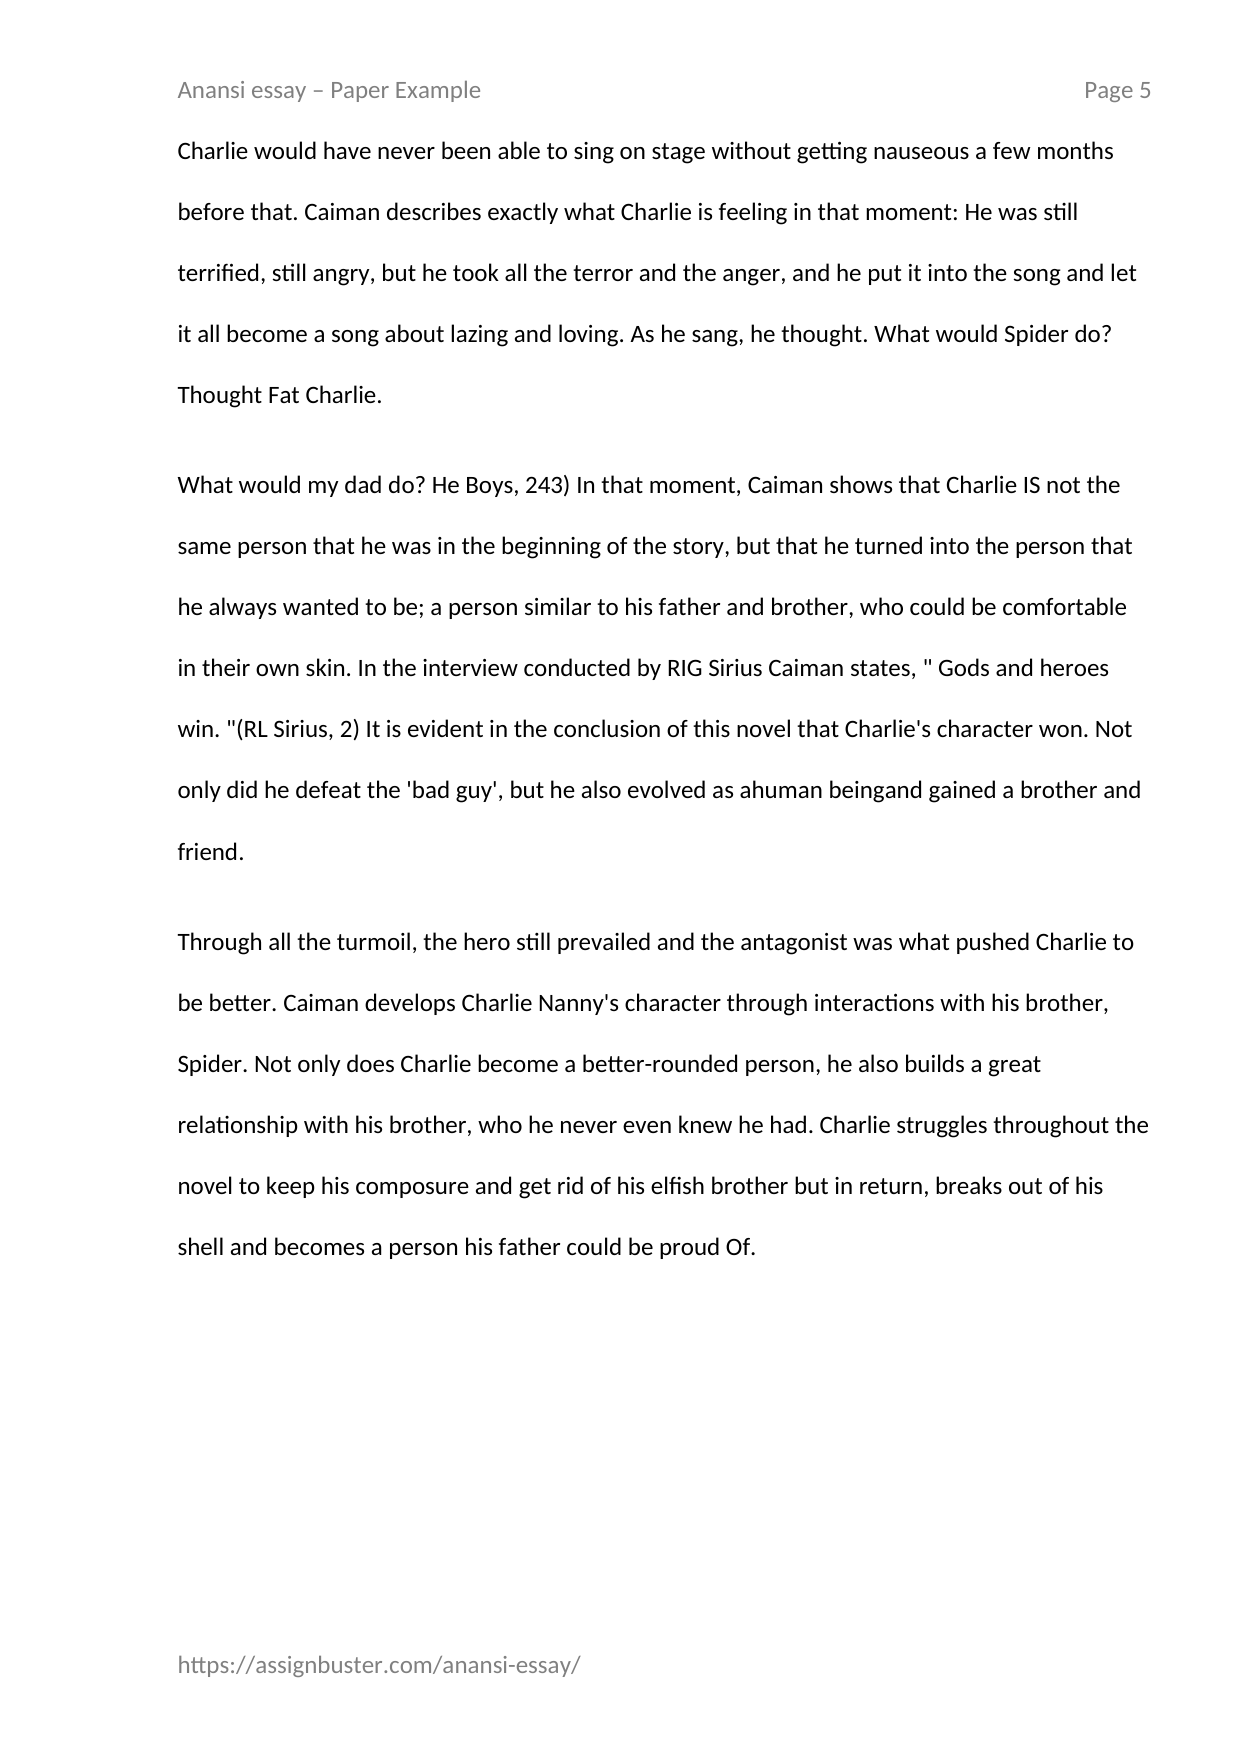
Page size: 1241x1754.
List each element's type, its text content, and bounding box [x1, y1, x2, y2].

text Through all the turmoil, the hero still prevailed and the antagonist was what pushed Charlie to be better. Caiman develops Charlie Nanny's character through interactions with his brother, Spider. Not only does Charlie become a better-rounded person, he also builds a great relationship with his brother, who he never even knew he had. Charlie struggles throughout the novel to keep his composure and get rid of his elfish brother but in return, breaks out of his shell and becomes a person his father could be proud Of. [177, 926, 1152, 1262]
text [177, 135, 1152, 409]
text What would my dad do? He Boys, 243) In that moment, Caiman shows that Charlie IS not the same person that he was in the beginning of the story, but that he turned into the person that he always wanted to be; a person similar to his father and brother, who could be comfortable in their own skin. In the interview conducted by RIG Sirius Caiman states, " Gods and heroes win. "(RL Sirius, 2) It is evident in the conclusion of this novel that Charlie's character won. Not only did he defeat the 'bad guy', but he also evolved as ahuman beingand gained a brother and friend. [177, 469, 1152, 866]
